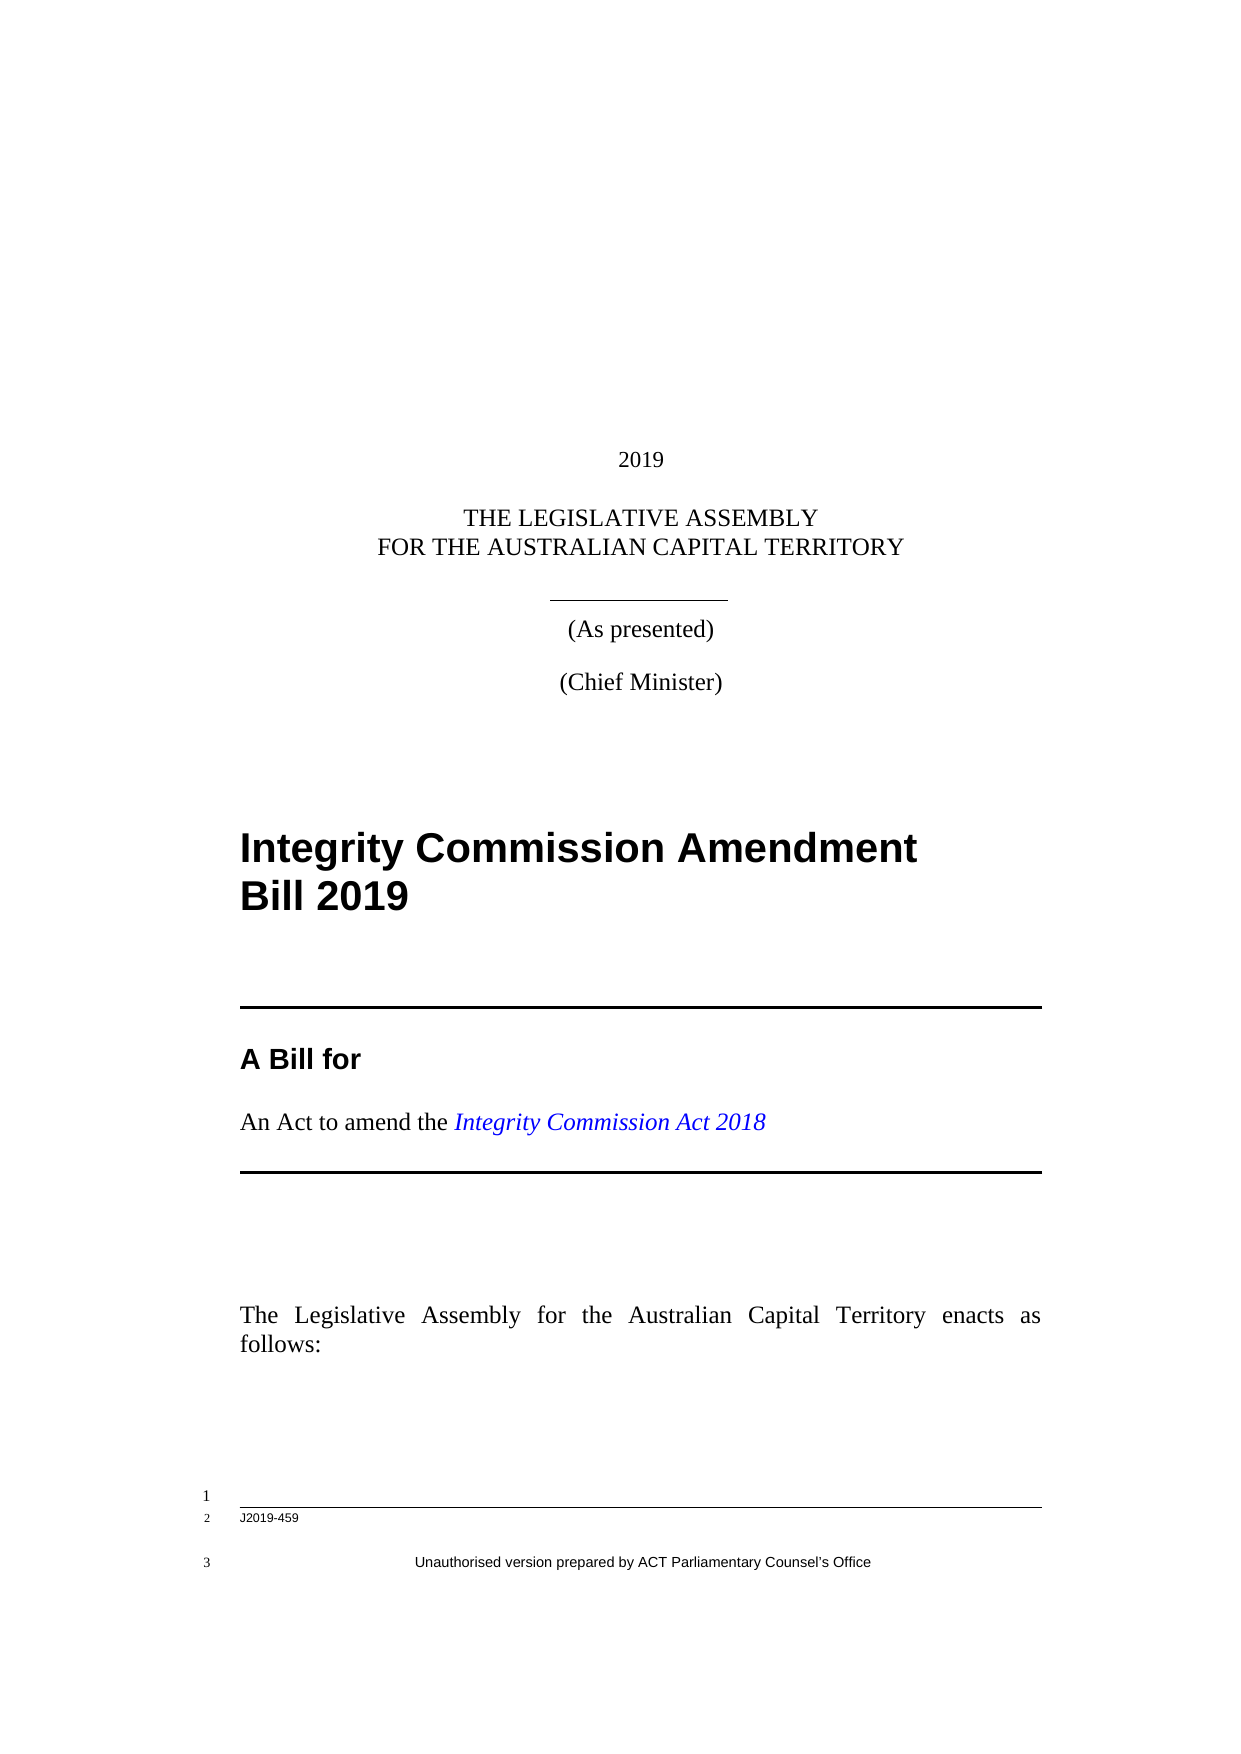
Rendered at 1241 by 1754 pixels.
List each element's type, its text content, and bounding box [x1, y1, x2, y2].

title An Act to amend the Integrity Commission Act 2018 [239, 1107, 1042, 1136]
text (Chief Minister) [239, 667, 1042, 696]
text The Legislative Assembly for the Australian Capital Territory enacts as follows: [239, 1301, 1042, 1358]
text A Bill for [239, 1042, 1042, 1076]
text (As presented) [239, 614, 1042, 642]
text THE LEGISLATIVE ASSEMBLY FOR THE AUSTRALIAN CAPITAL TERRITORY [239, 503, 1042, 561]
text 2019 [239, 446, 1042, 472]
text Integrity Commission Amendment Bill 2019 [239, 823, 1042, 919]
